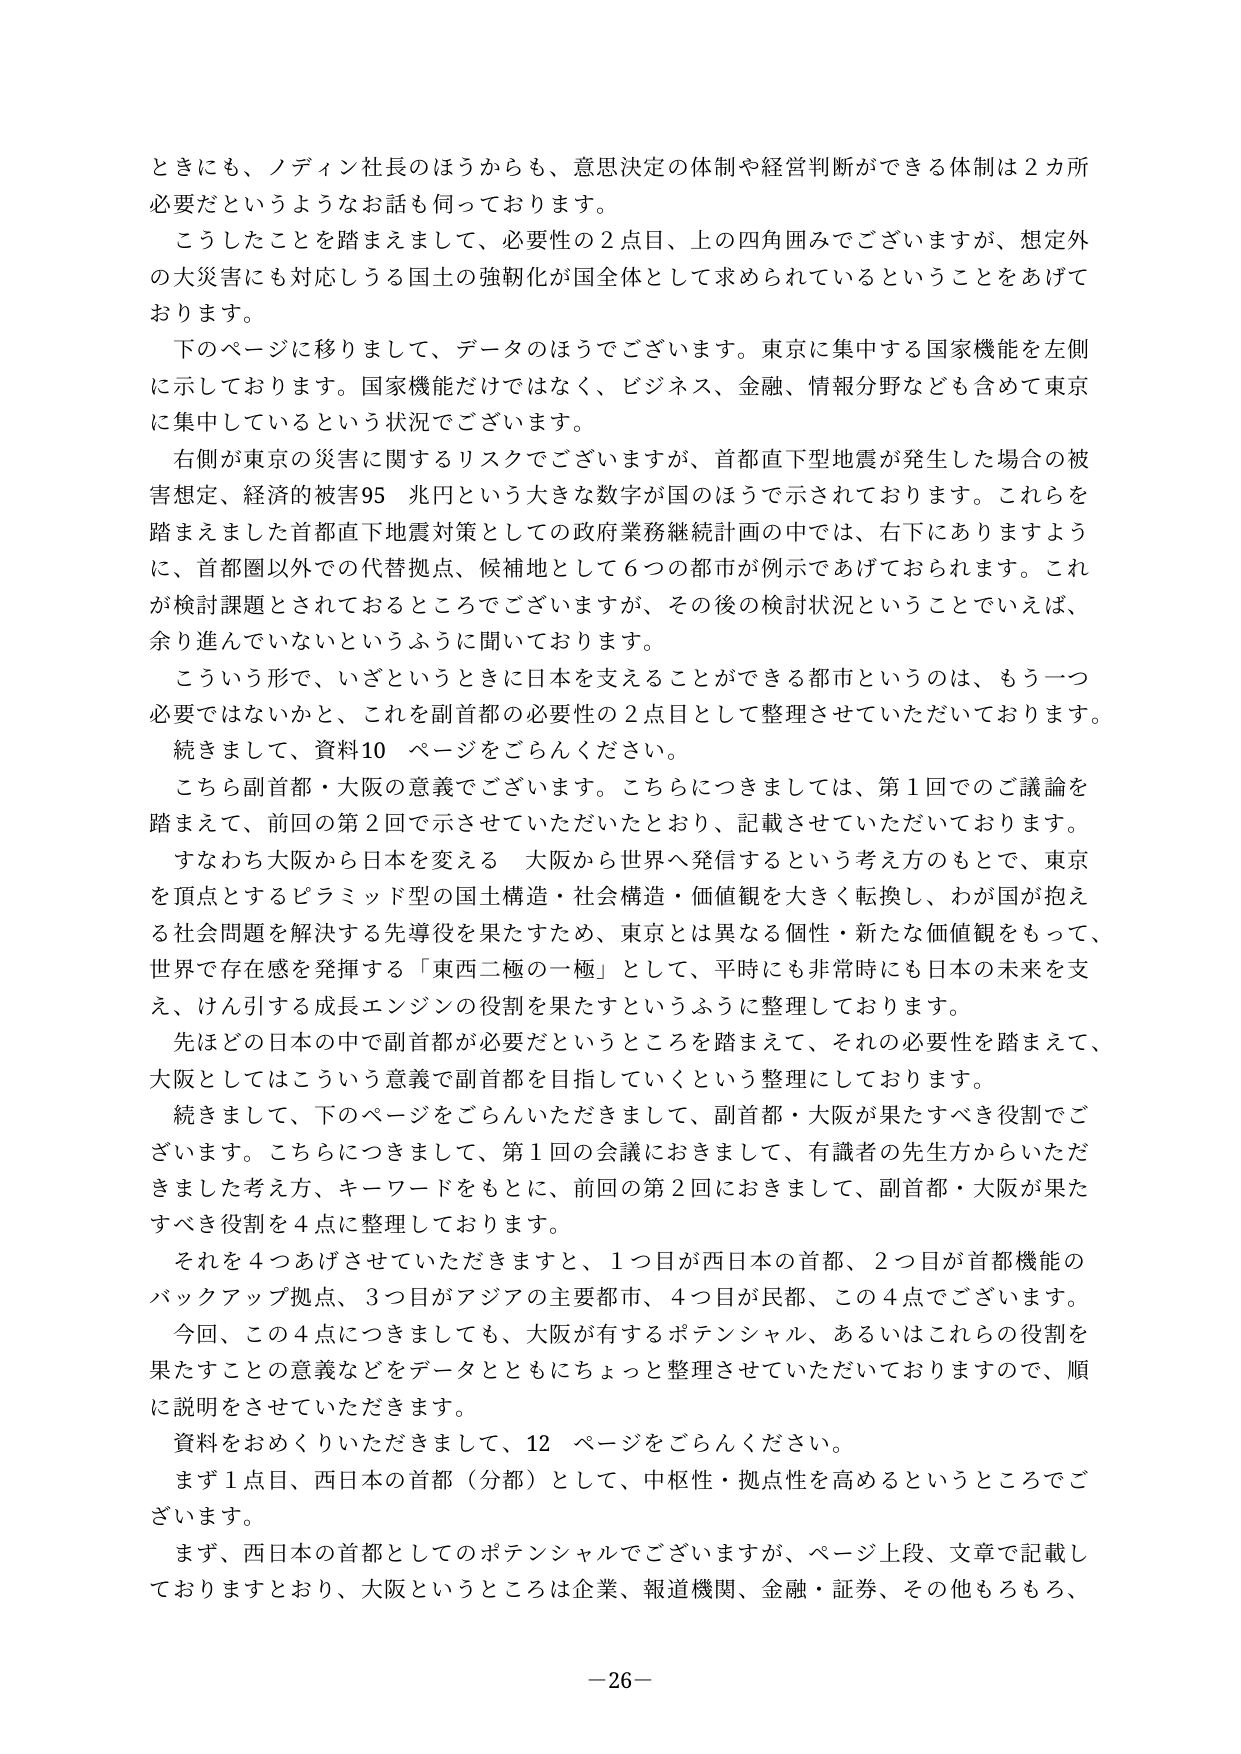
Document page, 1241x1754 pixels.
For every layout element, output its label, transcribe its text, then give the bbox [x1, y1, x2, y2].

text 資料をおめくりいただきまして、12ページをごらんください。 [149, 1424, 1091, 1460]
text 先ほどの日本の中で副首都が必要だというところを踏まえて、それの必要性を踏まえて、大阪としてはこういう意義で副首都を目指していくという整理にしております。 [149, 1023, 1091, 1096]
text こうしたことを踏まえまして、必要性の２点目、上の四角囲みでございますが、想定外の大災害にも対応しうる国土の強靭化が国全体として求められているということをあげております。 [149, 221, 1091, 330]
text 続きまして、下のページをごらんいただきまして、副首都・大阪が果たすべき役割でございます。こちらにつきまして、第１回の会議におきまして、有識者の先生方からいただきました考え方、キーワードをもとに、前回の第２回におきまして、副首都・大阪が果たすべき役割を４点に整理しております。 [149, 1096, 1091, 1242]
text こういう形で、いざというときに日本を支えることができる都市というのは、もう一つ必要ではないかと、これを副首都の必要性の２点目として整理させていただいております。 [149, 658, 1091, 731]
text まず１点目、西日本の首都（分都）として、中枢性・拠点性を高めるというところでございます。 [149, 1460, 1091, 1533]
text こちら副首都・大阪の意義でございます。こちらにつきましては、第１回でのご議論を踏まえて、前回の第２回で示させていただいたとおり、記載させていただいております。 [149, 768, 1091, 841]
text それを４つあげさせていただきますと、１つ目が西日本の首都、２つ目が首都機能のバックアップ拠点、３つ目がアジアの主要都市、４つ目が民都、この４点でございます。 [149, 1242, 1091, 1314]
text 下のページに移りまして、データのほうでございます。東京に集中する国家機能を左側に示しております。国家機能だけではなく、ビジネス、金融、情報分野なども含めて東京に集中しているという状況でございます。 [149, 330, 1091, 439]
text 右側が東京の災害に関するリスクでございますが、首都直下型地震が発生した場合の被害想定、経済的被害95兆円という大きな数字が国のほうで示されております。これらを踏まえました首都直下地震対策としての政府業務継続計画の中では、右下にありますように、首都圏以外での代替拠点、候補地として６つの都市が例示であげておられます。これが検討課題とされておるところでございますが、その後の検討状況ということでいえば、余り進んでいないというふうに聞いております。 [149, 439, 1091, 658]
text 続きまして、資料10ページをごらんください。 [149, 731, 1091, 768]
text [149, 1533, 1091, 1606]
text すなわち大阪から日本を変える 大阪から世界へ発信するという考え方のもとで、東京を頂点とするピラミッド型の国土構造・社会構造・価値観を大きく転換し、わが国が抱える社会問題を解決する先導役を果たすため、東京とは異なる個性・新たな価値観をもって、世界で存在感を発揮する「東西二極の一極」として、平時にも非常時にも日本の未来を支え、けん引する成長エンジンの役割を果たすというふうに整理しております。 [149, 841, 1091, 1023]
text 今回、この４点につきましても、大阪が有するポテンシャル、あるいはこれらの役割を果たすことの意義などをデータとともにちょっと整理させていただいておりますので、順に説明をさせていただきます。 [149, 1314, 1091, 1424]
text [149, 148, 1091, 221]
